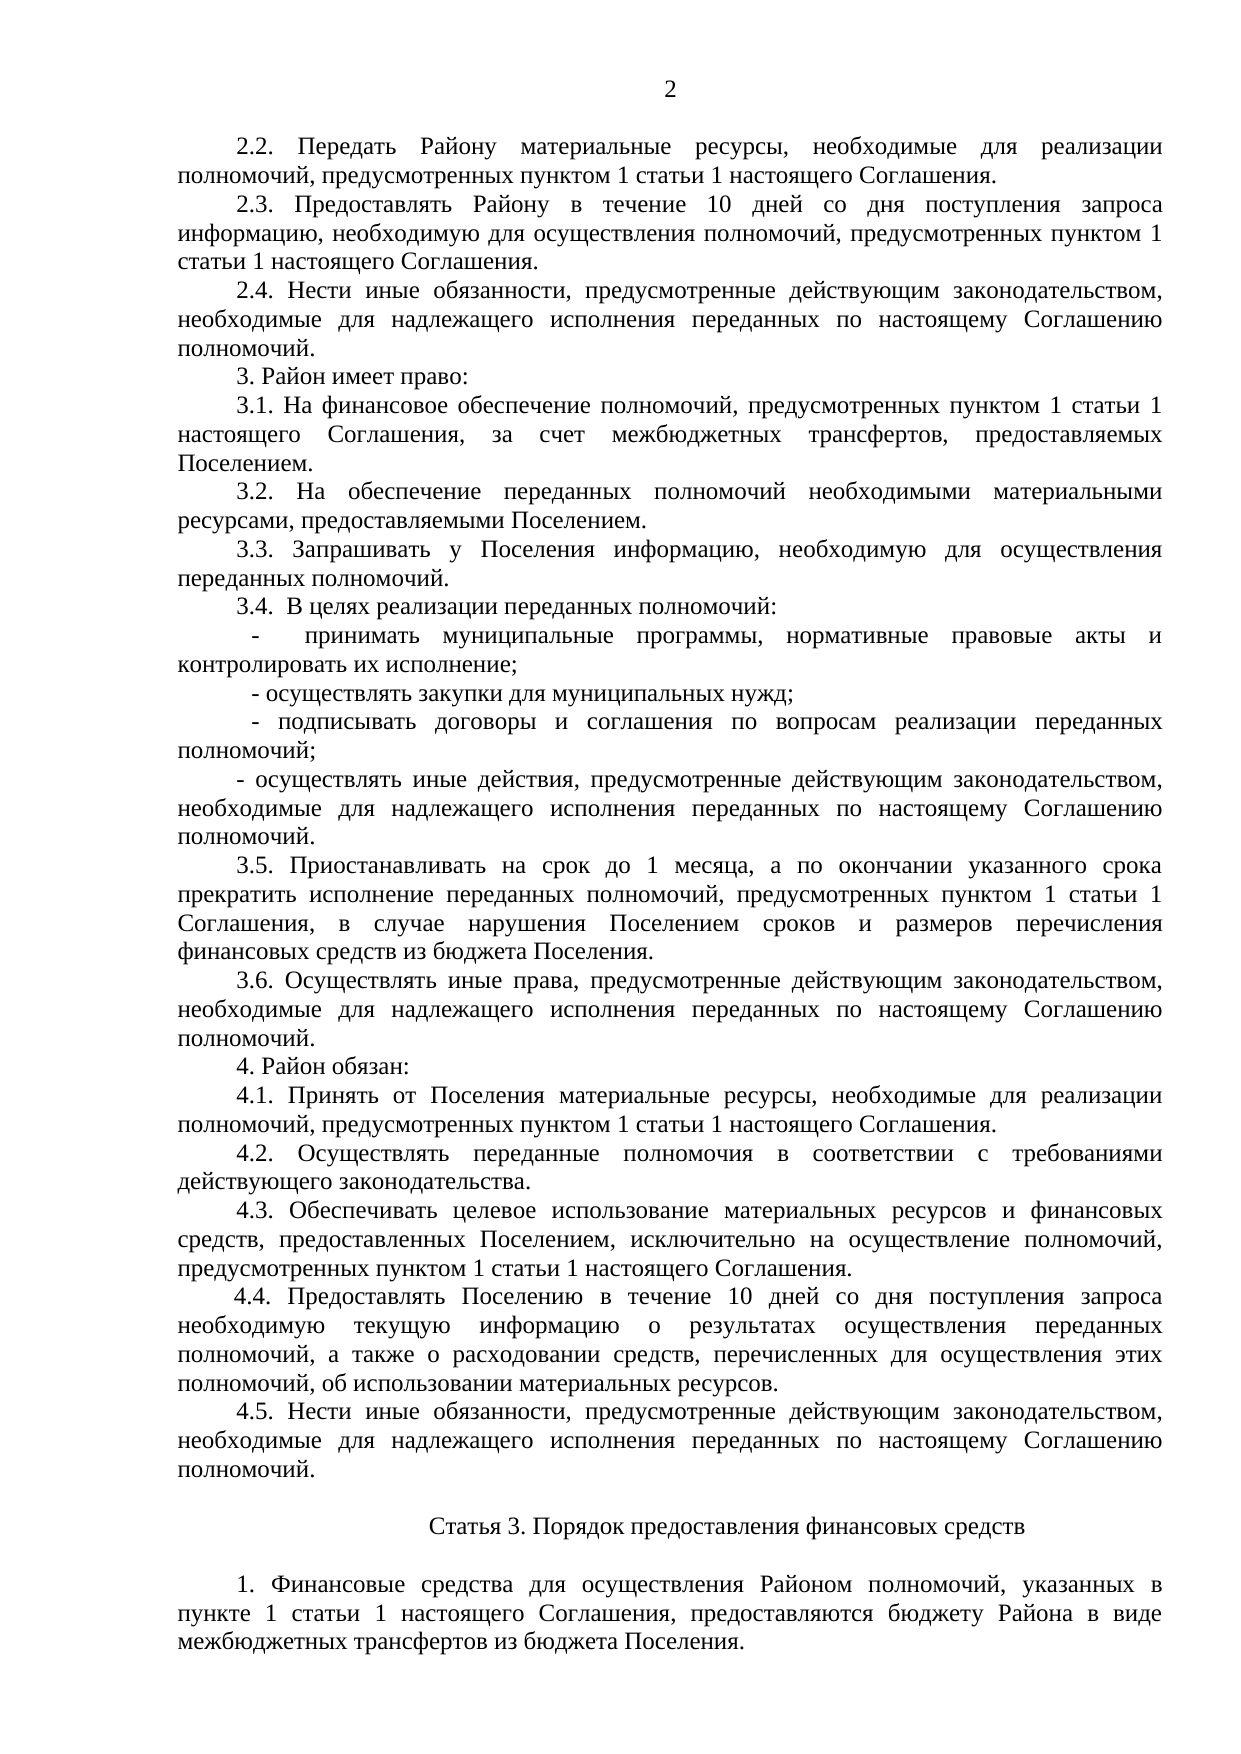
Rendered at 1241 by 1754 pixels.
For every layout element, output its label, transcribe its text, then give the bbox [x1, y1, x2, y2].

text - принимать муниципальные программы, нормативные правовые акты и контролировать их исполнение; [177, 620, 1163, 678]
text 3.6. Осуществлять иные права, предусмотренные действующим законодательством, необходимые для надлежащего исполнения переданных по настоящему Соглашению полномочий. [177, 965, 1163, 1051]
text 2.4. Нести иные обязанности, предусмотренные действующим законодательством, необходимые для надлежащего исполнения переданных по настоящему Соглашению полномочий. [177, 275, 1163, 361]
text - осуществлять закупки для муниципальных нужд; [177, 678, 1163, 706]
text 4.5. Нести иные обязанности, предусмотренные действующим законодательством, необходимые для надлежащего исполнения переданных по настоящему Соглашению полномочий. [177, 1396, 1163, 1483]
text 3.5. Приостанавливать на срок до 1 месяца, а по окончании указанного срока прекратить исполнение переданных полномочий, предусмотренных пунктом 1 статьи 1 Соглашения, в случае нарушения Поселением сроков и размеров перечисления финансовых средств из бюджета Поселения. [177, 850, 1163, 965]
text 3. Район имеет право: [177, 361, 1163, 390]
text 4.3. Обеспечивать целевое использование материальных ресурсов и финансовых средств, предоставленных Поселением, исключительно на осуществление полномочий, предусмотренных пунктом 1 статьи 1 настоящего Соглашения. [177, 1195, 1163, 1281]
text - осуществлять иные действия, предусмотренные действующим законодательством, необходимые для надлежащего исполнения переданных по настоящему Соглашению полномочий. [177, 764, 1163, 850]
subtitle Статья 3. Порядок предоставления финансовых средств [177, 1511, 1218, 1540]
text 2.3. Предоставлять Району в течение 10 дней со дня поступления запроса информацию, необходимую для осуществления полномочий, предусмотренных пунктом 1 статьи 1 настоящего Соглашения. [177, 189, 1163, 275]
text 3.2. На обеспечение переданных полномочий необходимыми материальными ресурсами, предоставляемыми Поселением. [177, 476, 1163, 534]
text 4. Район обязан: [236, 1051, 1163, 1080]
text 3.4. В целях реализации переданных полномочий: [177, 591, 1163, 620]
text 3.3. Запрашивать у Поселения информацию, необходимую для осуществления переданных полномочий. [177, 534, 1163, 591]
text 4.2. Осуществлять переданные полномочия в соответствии с требованиями действующего законодательства. [177, 1138, 1163, 1195]
text 2.2. Передать Району материальные ресурсы, необходимые для реализации полномочий, предусмотренных пунктом 1 статьи 1 настоящего Соглашения. [177, 131, 1163, 189]
text - подписывать договоры и соглашения по вопросам реализации переданных полномочий; [177, 706, 1163, 764]
text 4.4. Предоставлять Поселению в течение 10 дней со дня поступления запроса необходимую текущую информацию о результатах осуществления переданных полномочий, а также о расходовании средств, перечисленных для осуществления этих полномочий, об использовании материальных ресурсов. [177, 1281, 1163, 1396]
text 4.1. Принять от Поселения материальные ресурсы, необходимые для реализации полномочий, предусмотренных пунктом 1 статьи 1 настоящего Соглашения. [177, 1080, 1163, 1138]
text 1. Финансовые средства для осуществления Районом полномочий, указанных в пункте 1 статьи 1 настоящего Соглашения, предоставляются бюджету Района в виде межбюджетных трансфертов из бюджета Поселения. [177, 1569, 1163, 1655]
text 3.1. На финансовое обеспечение полномочий, предусмотренных пунктом 1 статьи 1 настоящего Соглашения, за счет межбюджетных трансфертов, предоставляемых Поселением. [177, 390, 1163, 476]
